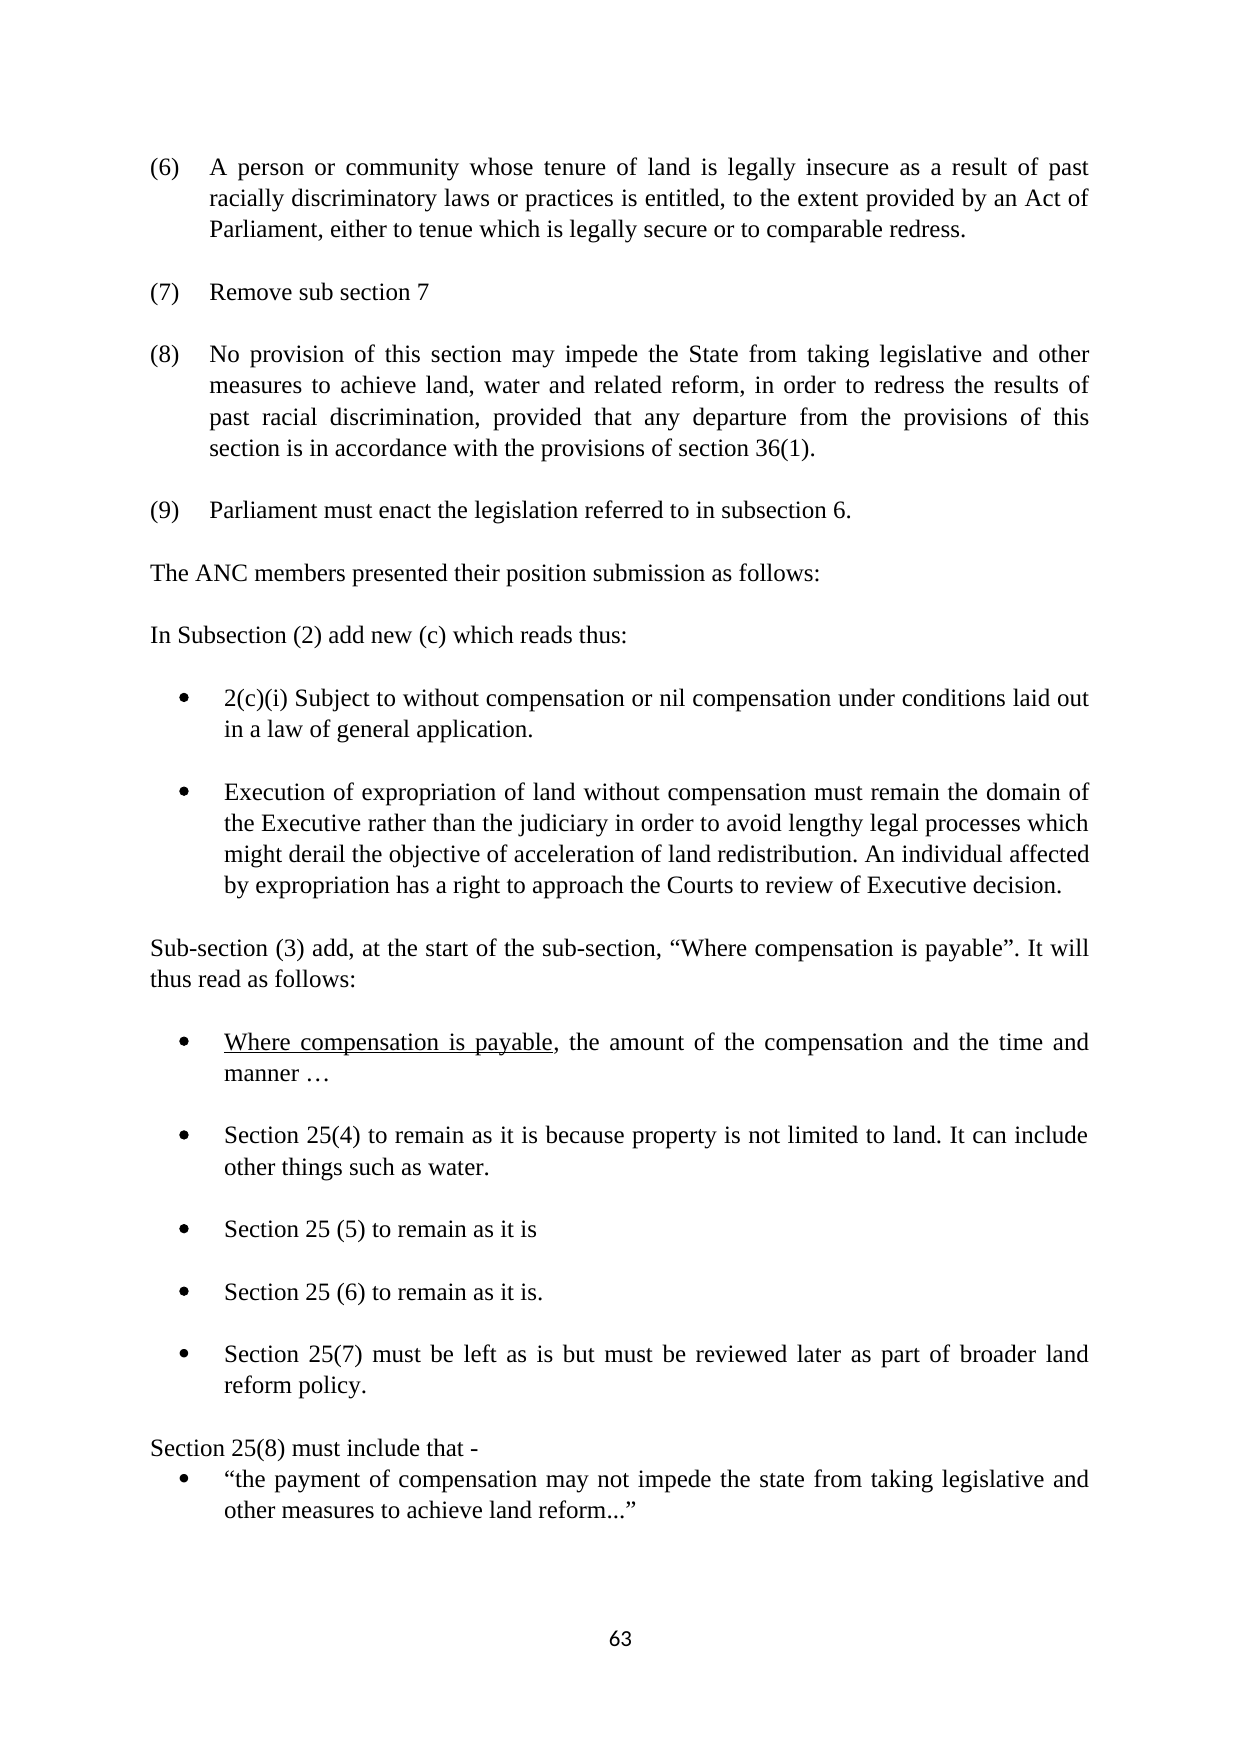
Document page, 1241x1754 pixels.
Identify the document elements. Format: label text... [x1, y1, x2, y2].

list Section 25(7) must be left as is but must be reviewed later as part of broader land reform policy. [179, 1337, 1090, 1400]
list Where compensation is payable, the amount of the compensation and the time and manner … [179, 1025, 1090, 1087]
text Section 25(8) must include that - [150, 1431, 1090, 1462]
text Sub-section (3) add, at the start of the sub-section, “Where compensation is payable”. It will thus read as follows: [150, 931, 1090, 994]
text (9) Parliament must enact the legislation referred to in subsection 6. [150, 494, 1090, 525]
list A person or community whose tenure of land is legally insecure as a result of past racially discriminatory laws or practices is entitled, to the extent provided by an Act of Parliament, either to tenue which is legally secure or to comparable redress. [150, 150, 1090, 244]
list “the payment of compensation may not impede the state from taking legislative and other measures to achieve land reform...” [179, 1462, 1090, 1525]
text The ANC members presented their position submission as follows: [150, 556, 1090, 587]
list Section 25 (5) to remain as it is [179, 1212, 1090, 1244]
list Remove sub section 7 [150, 275, 1090, 306]
list Section 25 (6) to remain as it is. [179, 1275, 1090, 1306]
list Execution of expropriation of land without compensation must remain the domain of the Executive rather than the judiciary in order to avoid lengthy legal processes which might derail the objective of acceleration of land redistribution. An individual affected by expropriation has a right to approach the Courts to review of Executive decision. [179, 775, 1090, 900]
text (8) No provision of this section may impede the State from taking legislative and other measures to achieve land, water and related reform, in order to redress the results of past racial discrimination, provided that any departure from the provisions of this section is in accordance with the provisions of section 36(1). [150, 337, 1090, 462]
text In Subsection (2) add new (c) which reads thus: [150, 619, 1090, 650]
list Section 25(4) to remain as it is because property is not limited to land. It can include other things such as water. [179, 1119, 1090, 1181]
list 2(c)(i) Subject to without compensation or nil compensation under conditions laid out in a law of general application. [179, 681, 1090, 744]
